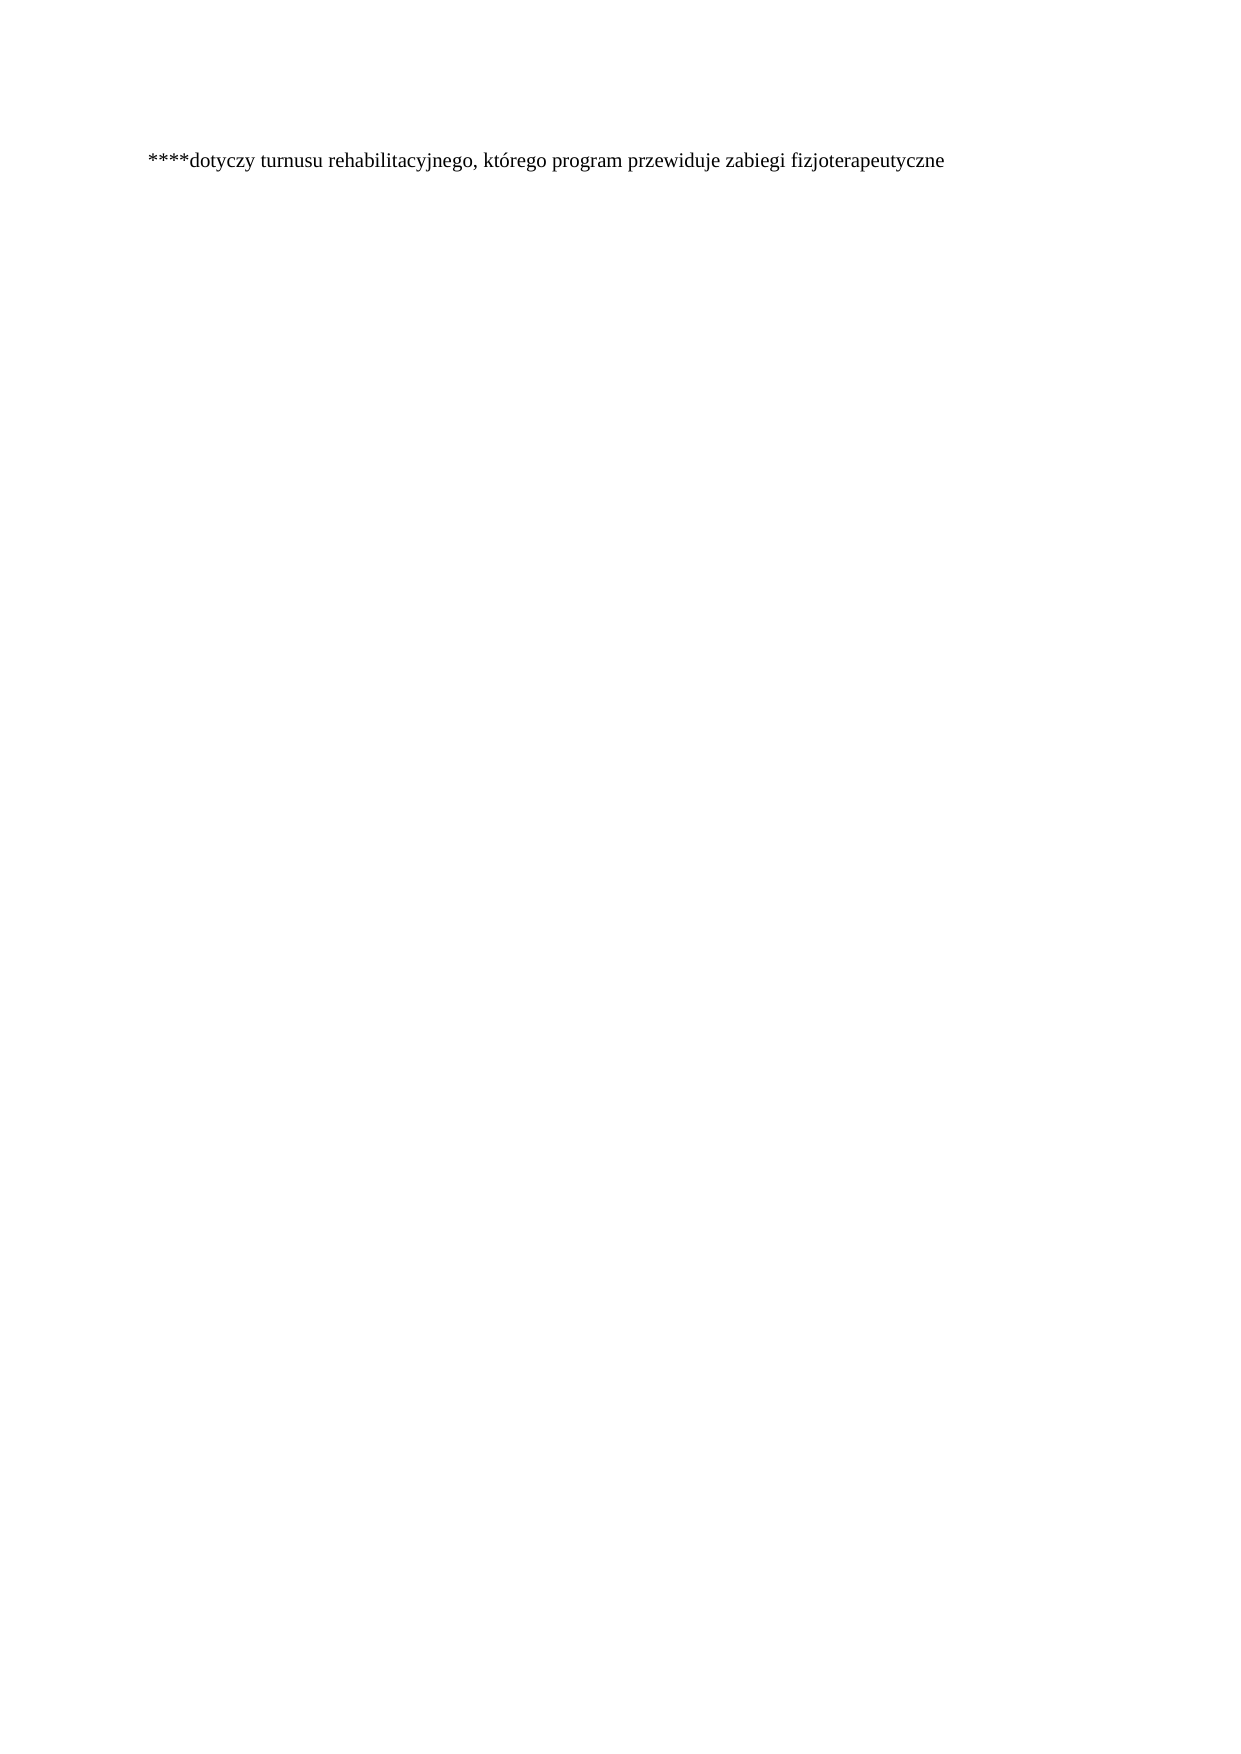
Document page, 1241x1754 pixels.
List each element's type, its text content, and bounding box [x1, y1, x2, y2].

text ****dotyczy turnusu rehabilitacyjnego, którego program przewiduje zabiegi fizjoterapeutyczne [148, 148, 1092, 172]
